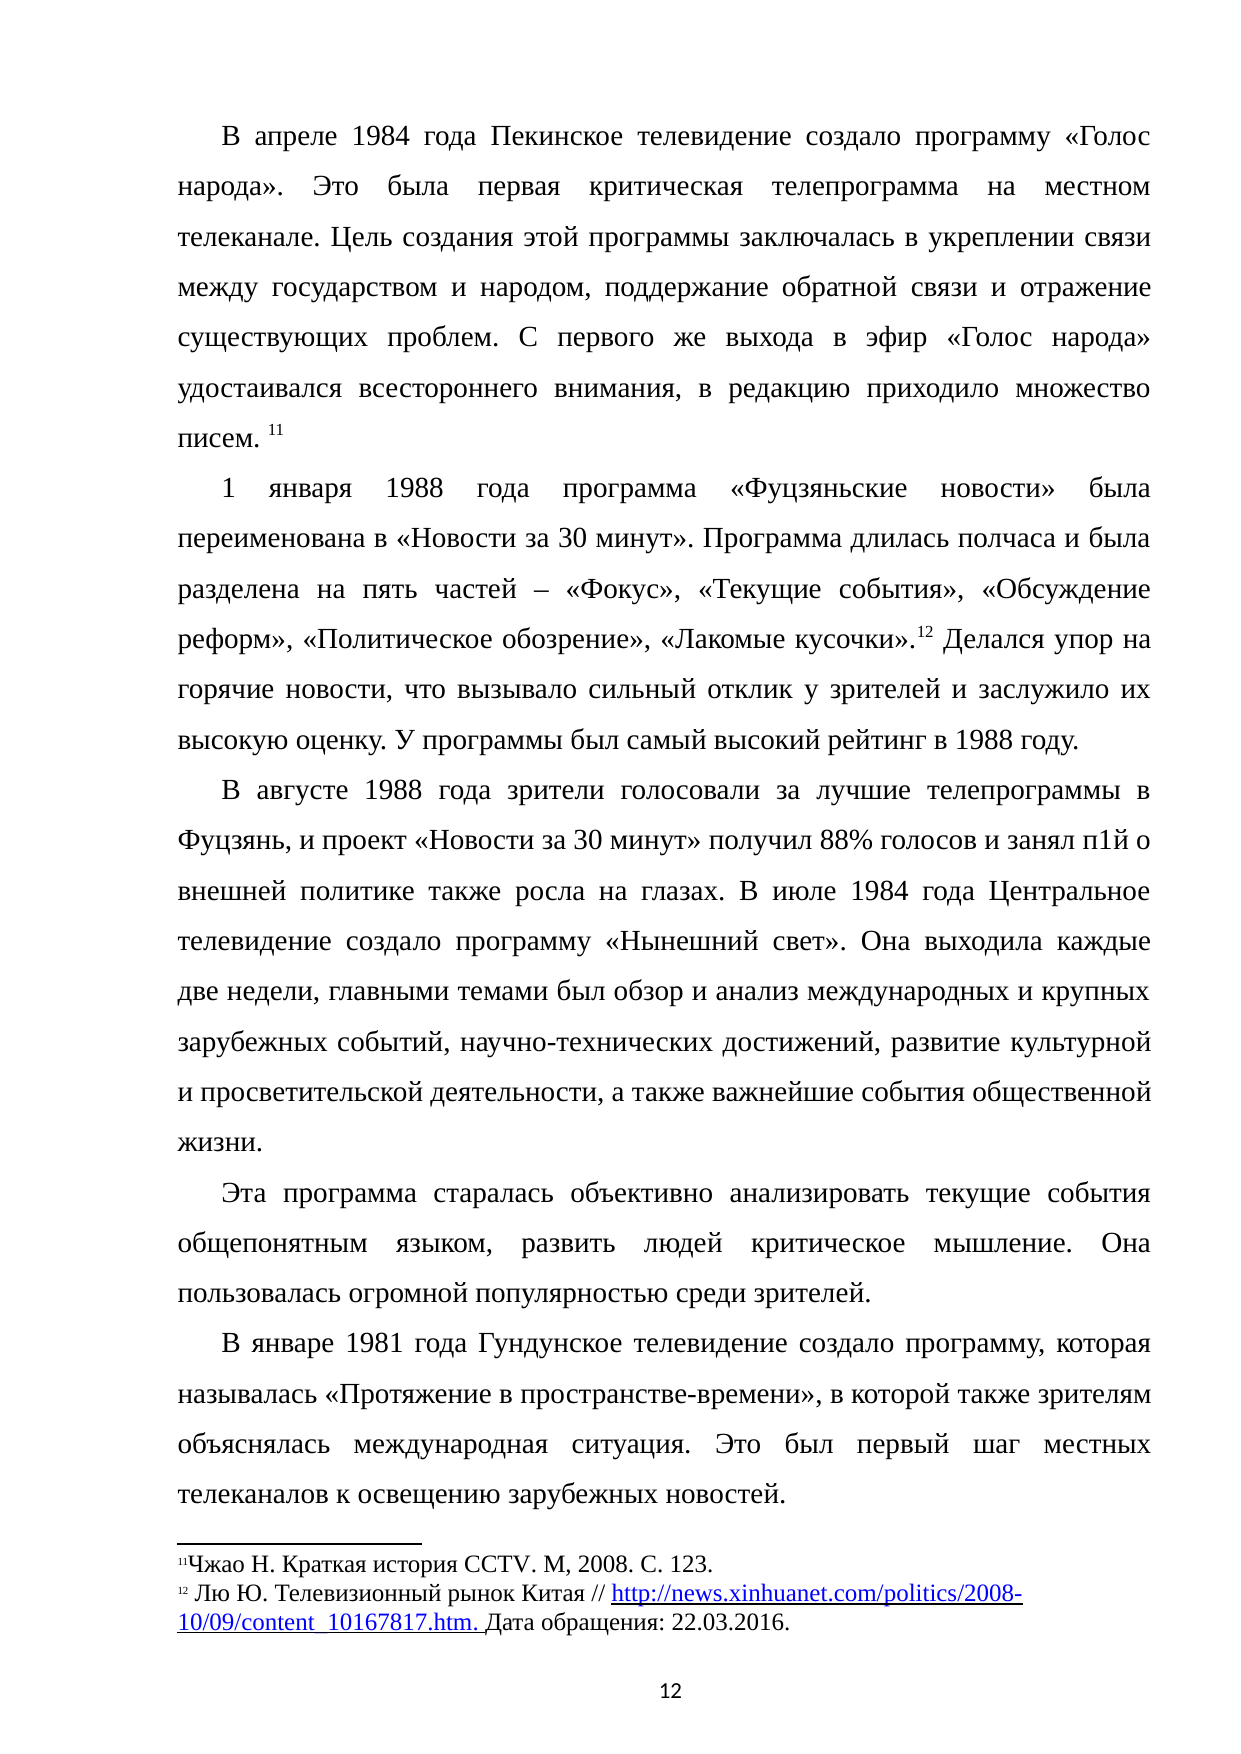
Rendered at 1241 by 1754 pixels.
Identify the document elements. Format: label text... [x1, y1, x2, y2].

text В августе 1988 года зрители голосовали за лучшие телепрограммы в Фуцзянь, и проект «Новости за 30 минут» получил 88% голосов и занял п1й о внешней политике также росла на глазах. В июле 1984 года Центральное телевидение создало программу «Нынешний свет». Она выходила каждые две недели, главными темами был обзор и анализ международных и крупных зарубежных событий, научно-технических достижений, развитие культурной и просветительской деятельности, а также важнейшие события общественной жизни. [177, 772, 1152, 1158]
text В апреле 1984 года Пекинское телевидение создало программу «Голос народа». Это была первая критическая телепрограмма на местном телеканале. Цель создания этой программы заключалась в укреплении связи между государством и народом, поддержание обратной связи и отражение существующих проблем. С первого же выхода в эфир «Голос народа» удостаивался всестороннего внимания, в редакцию приходило множество писем. [177, 118, 1152, 453]
text 1 января 1988 года программа «Фуцзяньские новости» была переименована в «Новости за 30 минут». Программа длилась полчаса и была разделена на пять частей – «Фокус», «Текущие события», «Обсуждение реформ», «Политическое обозрение», «Лакомые кусочки». Делался упор на горячие новости, что вызывало сильный отклик у зрителей и заслужило их высокую оценку. У программы был самый высокий рейтинг в 1988 году. [177, 470, 1152, 755]
text Эта программа старалась объективно анализировать текущие события общепонятным языком, развить людей критическое мышление. Она пользовалась огромной популярностью среди зрителей. [177, 1175, 1152, 1309]
text В январе 1981 года Гундунское телевидение создало программу, которая называлась «Протяжение в пространстве-времени», в которой также зрителям объяснялась международная ситуация. Это был первый шаг местных телеканалов к освещению зарубежных новостей. [177, 1326, 1152, 1510]
